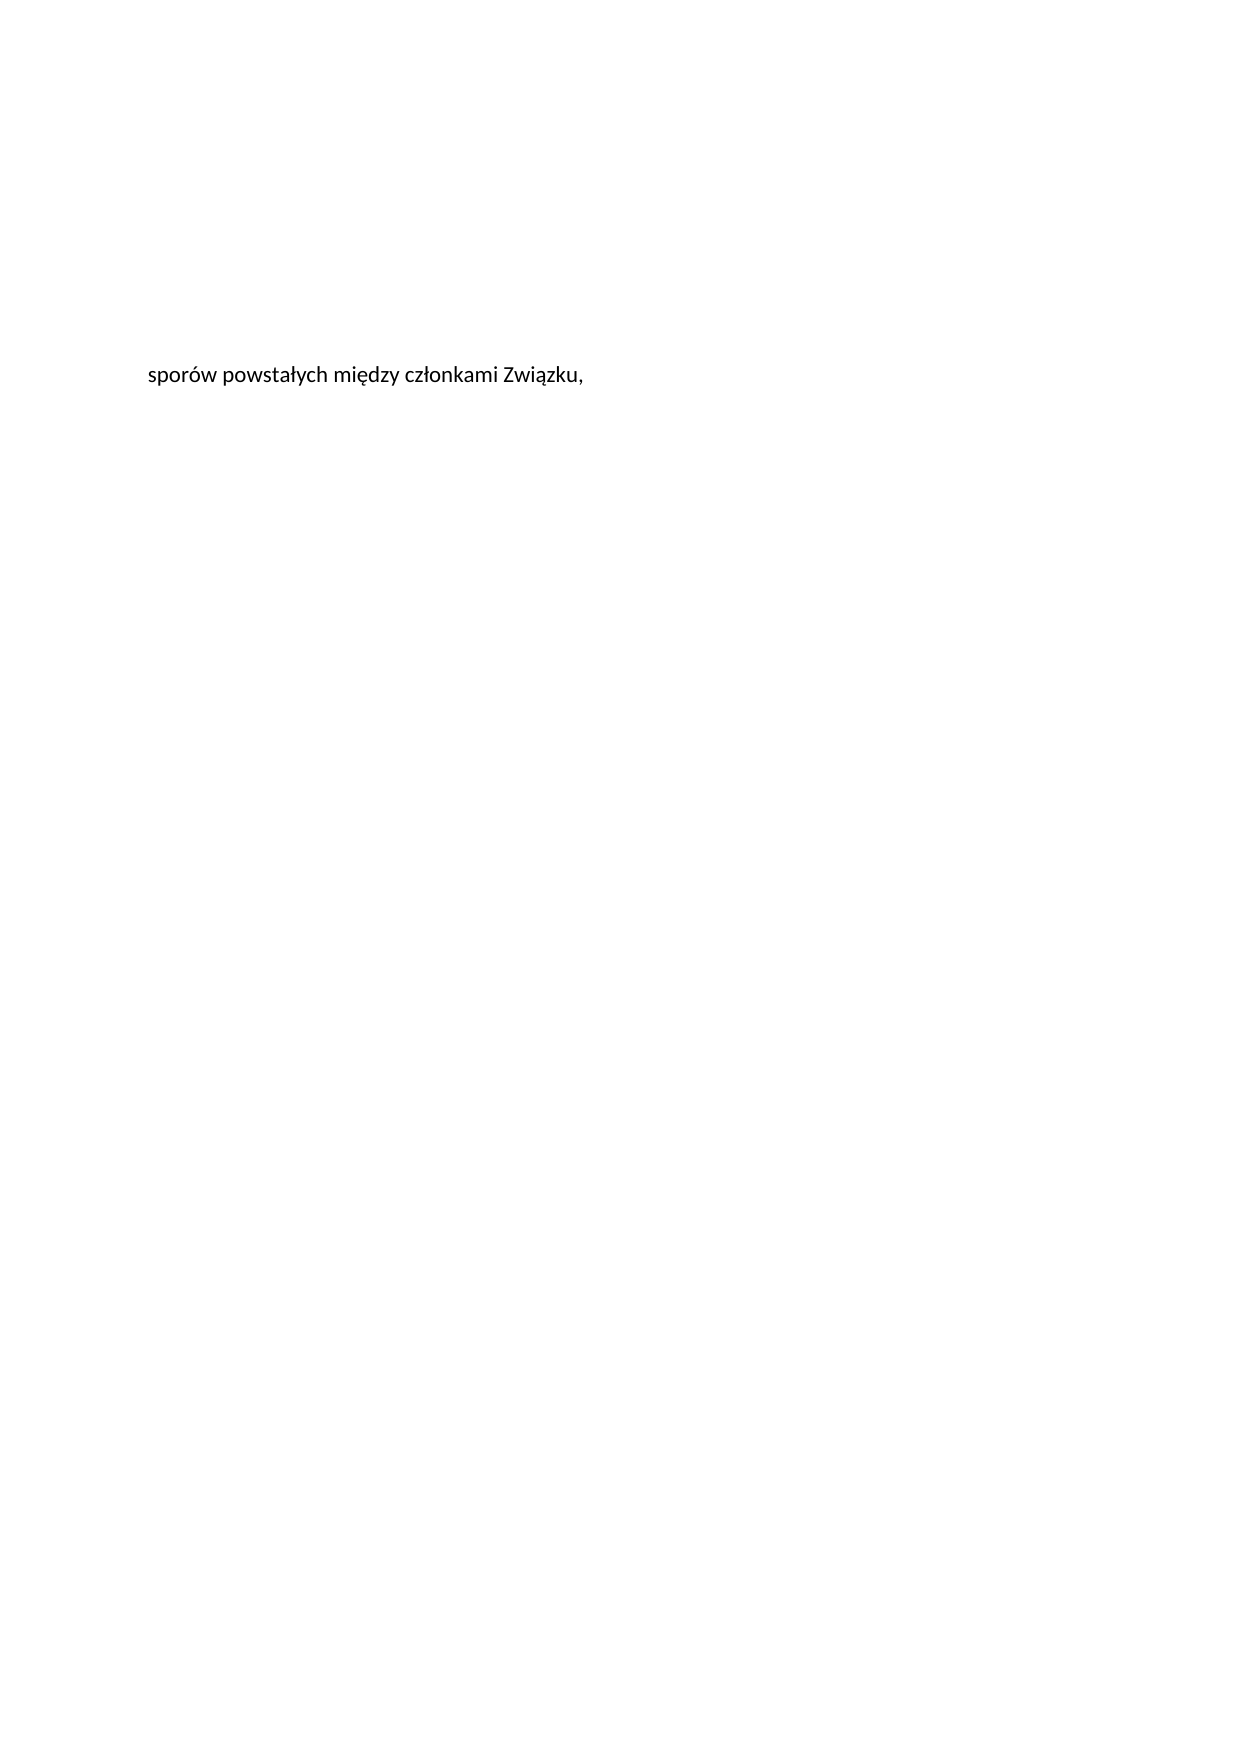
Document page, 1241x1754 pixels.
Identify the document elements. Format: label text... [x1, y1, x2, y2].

text sporów powstałych między członkami Związku, [148, 360, 1093, 388]
